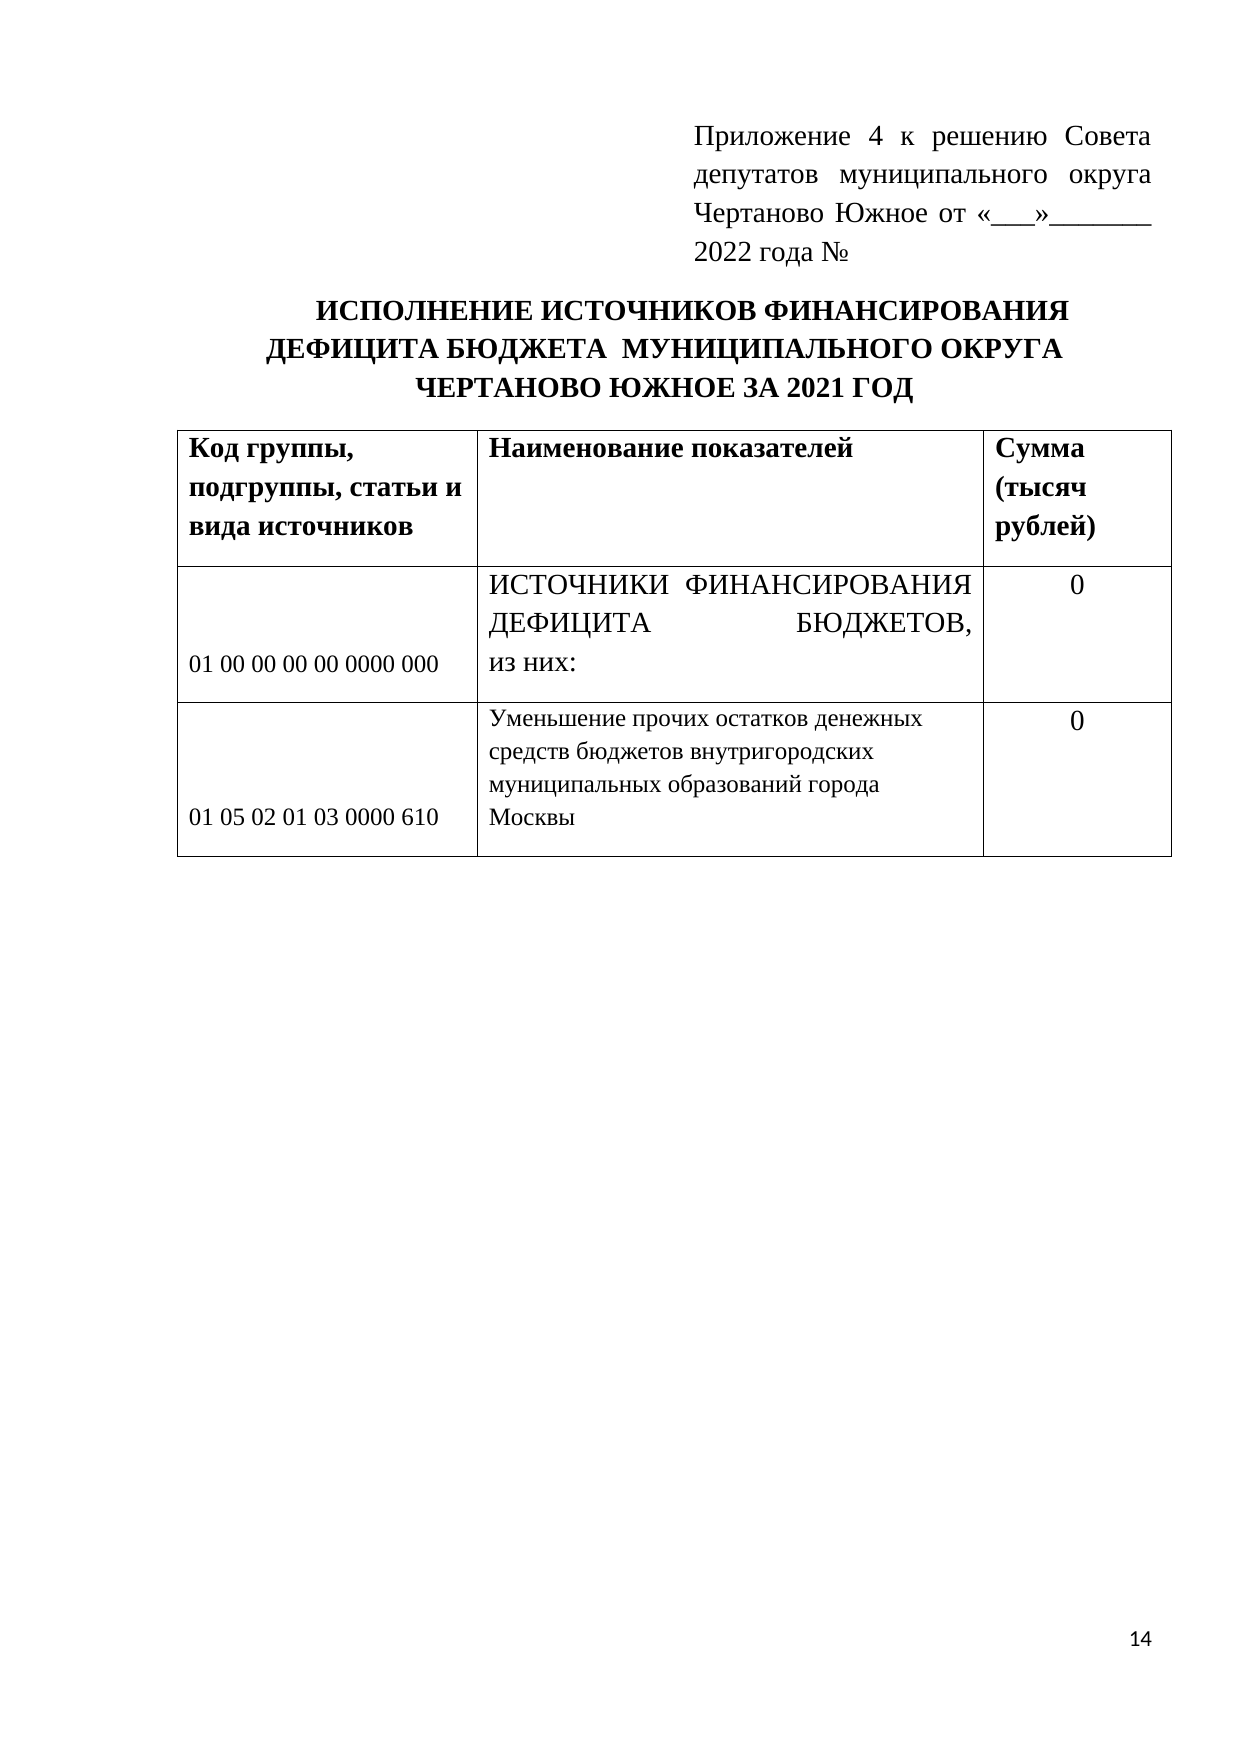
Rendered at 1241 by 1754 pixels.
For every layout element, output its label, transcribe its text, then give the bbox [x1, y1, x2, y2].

table_header Сумма (тысяч рублей) [984, 431, 1171, 566]
table_cell 0 [984, 567, 1171, 702]
table_cell 0 [984, 703, 1171, 856]
table_header Код группы, подгруппы, статьи и вида источников [178, 431, 477, 566]
text Приложение 4 к решению Совета депутатов муниципального округа Чертаново Южное от «___»_______ 2022 года № [693, 118, 1152, 267]
table_header Наименование показателей [478, 431, 983, 566]
table_cell Источники финансирования дефицита бюджетов, из них: [478, 567, 983, 702]
table_cell Уменьшение прочих остатков денежных средств бюджетов внутригородских муниципальных образований города Москвы [478, 703, 983, 856]
table_cell 01 00 00 00 00 0000 000 [178, 567, 477, 702]
text ИСПОЛНЕНИЕ ИСТОЧНИКОВ ФИНАНСИРОВАНИЯ ДЕФИЦИТА БЮДЖЕТА МУНИЦИПАЛЬНОГО ОКРУГА ЧЕРТАНОВО ЮЖНОЕ ЗА 2021 ГОД [177, 293, 1152, 404]
table_cell 01 05 02 01 03 0000 610 [178, 703, 477, 856]
